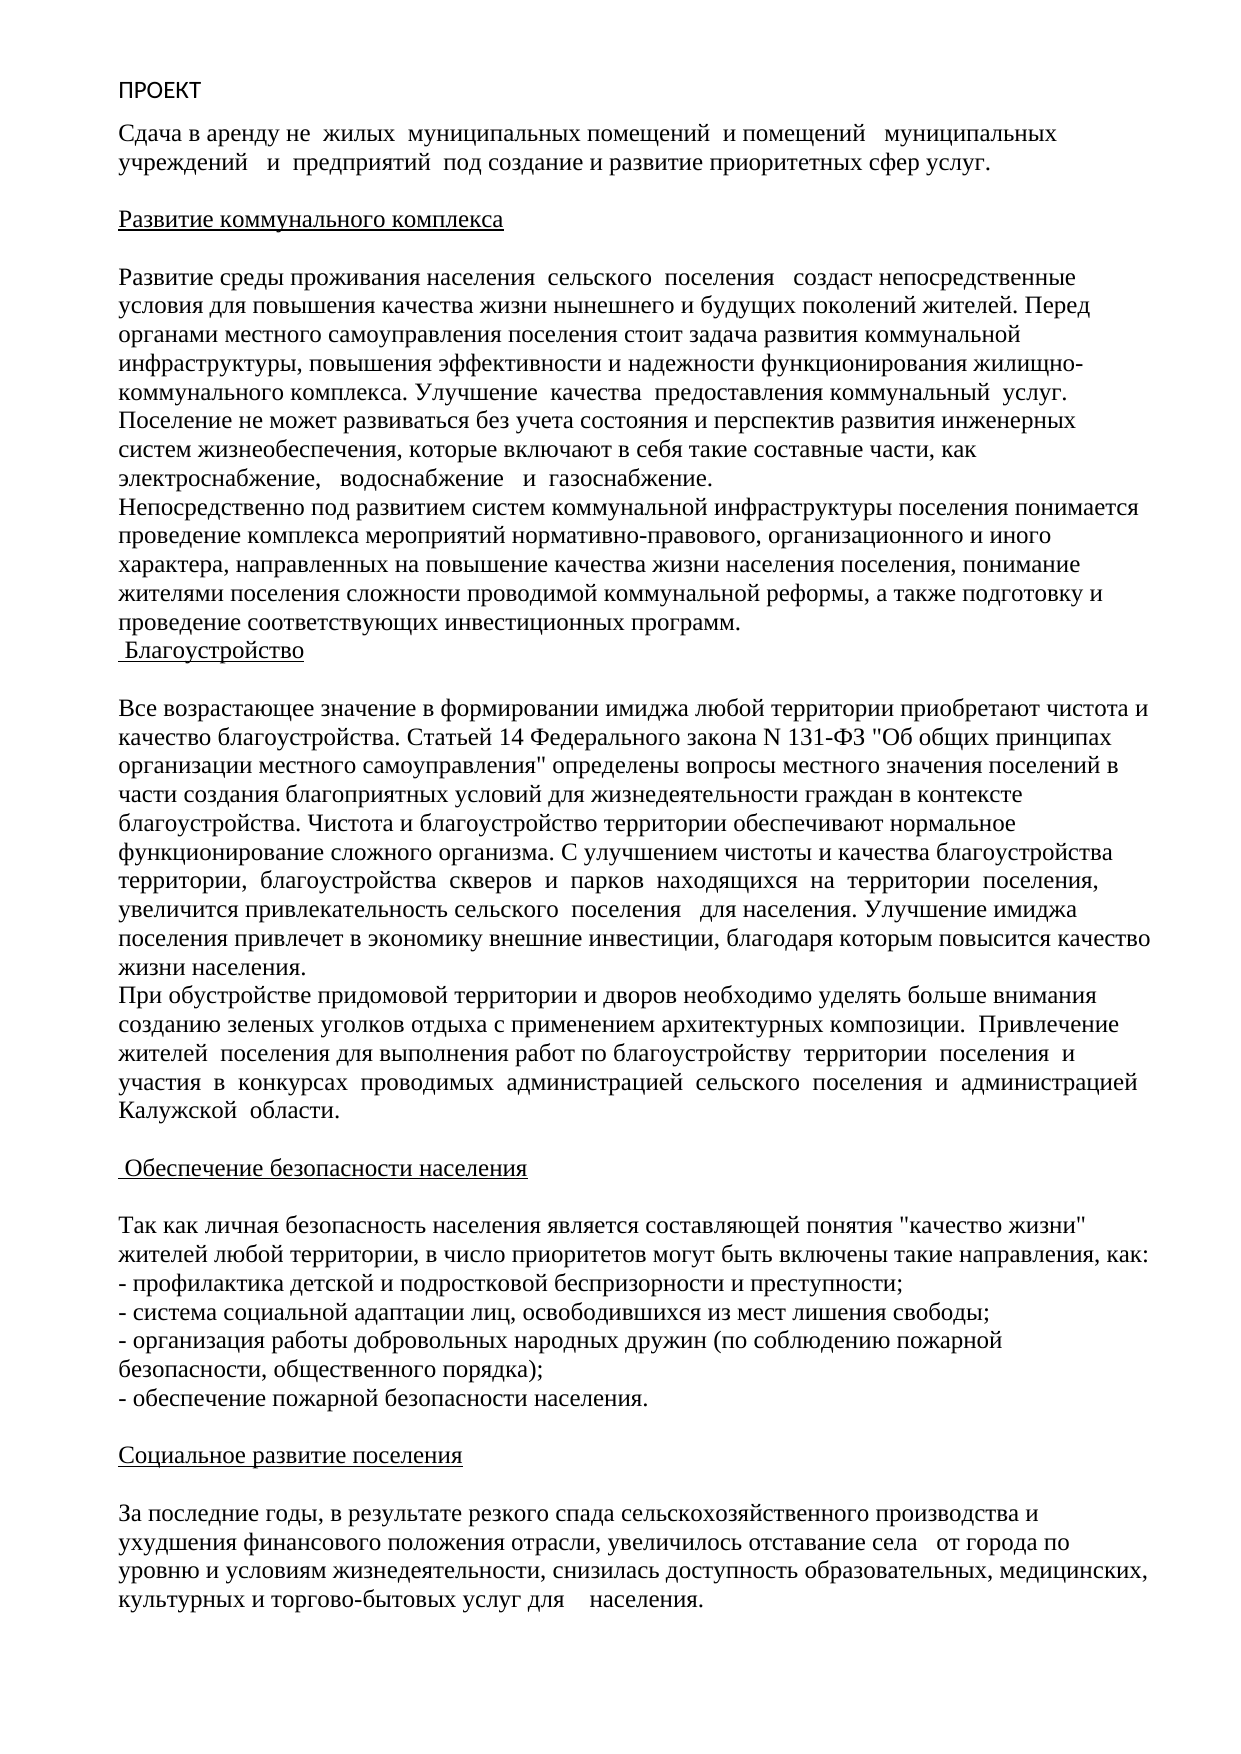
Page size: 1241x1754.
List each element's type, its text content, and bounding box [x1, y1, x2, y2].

text Развитие коммунального комплекса [118, 204, 1152, 233]
text За последние годы, в результате резкого спада сельскохозяйственного производства и ухудшения финансового положения отрасли, увеличилось отставание села от города по уровню и условиям жизнедеятельности, снизилась доступность образовательных, медицинских, культурных и торгово-бытовых услуг для населения. [118, 1498, 1152, 1613]
text - обеспечение пожарной безопасности населения. [118, 1383, 1152, 1412]
text Развитие среды проживания населения сельского поселения создаст непосредственные условия для повышения качества жизни нынешнего и будущих поколений жителей. Перед органами местного самоуправления поселения стоит задача развития коммунальной инфраструктуры, повышения эффективности и надежности функционирования жилищно-коммунального комплекса. Улучшение качества предоставления коммунальный услуг. [118, 262, 1152, 406]
text - профилактика детской и подростковой беспризорности и преступности; [118, 1268, 1152, 1297]
text Обеспечение безопасности населения [118, 1153, 1152, 1182]
text Поселение не может развиваться без учета состояния и перспектив развития инженерных систем жизнеобеспечения, которые включают в себя такие составные части, как электроснабжение, водоснабжение и газоснабжение. [118, 406, 1152, 492]
text - организация работы добровольных народных дружин (по соблюдению пожарной безопасности, общественного порядка); [118, 1326, 1152, 1383]
text Сдача в аренду не жилых муниципальных помещений и помещений муниципальных учреждений и предприятий под создание и развитие приоритетных сфер услуг. [118, 118, 1152, 176]
text - система социальной адаптации лиц, освободившихся из мест лишения свободы; [118, 1297, 1152, 1326]
text Все возрастающее значение в формировании имиджа любой территории приобретают чистота и качество благоустройства. Статьей 14 Федерального закона N 131-ФЗ "Об общих принципах организации местного самоуправления" определены вопросы местного значения поселений в части создания благоприятных условий для жизнедеятельности граждан в контексте благоустройства. Чистота и благоустройство территории обеспечивают нормальное функционирование сложного организма. С улучшением чистоты и качества благоустройства территории, благоустройства скверов и парков находящихся на территории поселения, увеличится привлекательность сельского поселения для населения. Улучшение имиджа поселения привлечет в экономику внешние инвестиции, благодаря которым повысится качество жизни населения. [118, 693, 1152, 981]
text Так как личная безопасность населения является составляющей понятия "качество жизни" жителей любой территории, в число приоритетов могут быть включены такие направления, как: [118, 1211, 1152, 1268]
text Благоустройство [118, 636, 1152, 664]
text При обустройстве придомовой территории и дворов необходимо уделять больше внимания созданию зеленых уголков отдыха с применением архитектурных композиции. Привлечение жителей поселения для выполнения работ по благоустройству территории поселения и участия в конкурсах проводимых администрацией сельского поселения и администрацией Калужской области. [118, 981, 1152, 1124]
text Непосредственно под развитием систем коммунальной инфраструктуры поселения понимается проведение комплекса мероприятий нормативно-правового, организационного и иного характера, направленных на повышение качества жизни населения поселения, понимание жителями поселения сложности проводимой коммунальной реформы, а также подготовку и проведение соответствующих инвестиционных программ. [118, 492, 1152, 636]
text Социальное развитие поселения [118, 1441, 1152, 1469]
